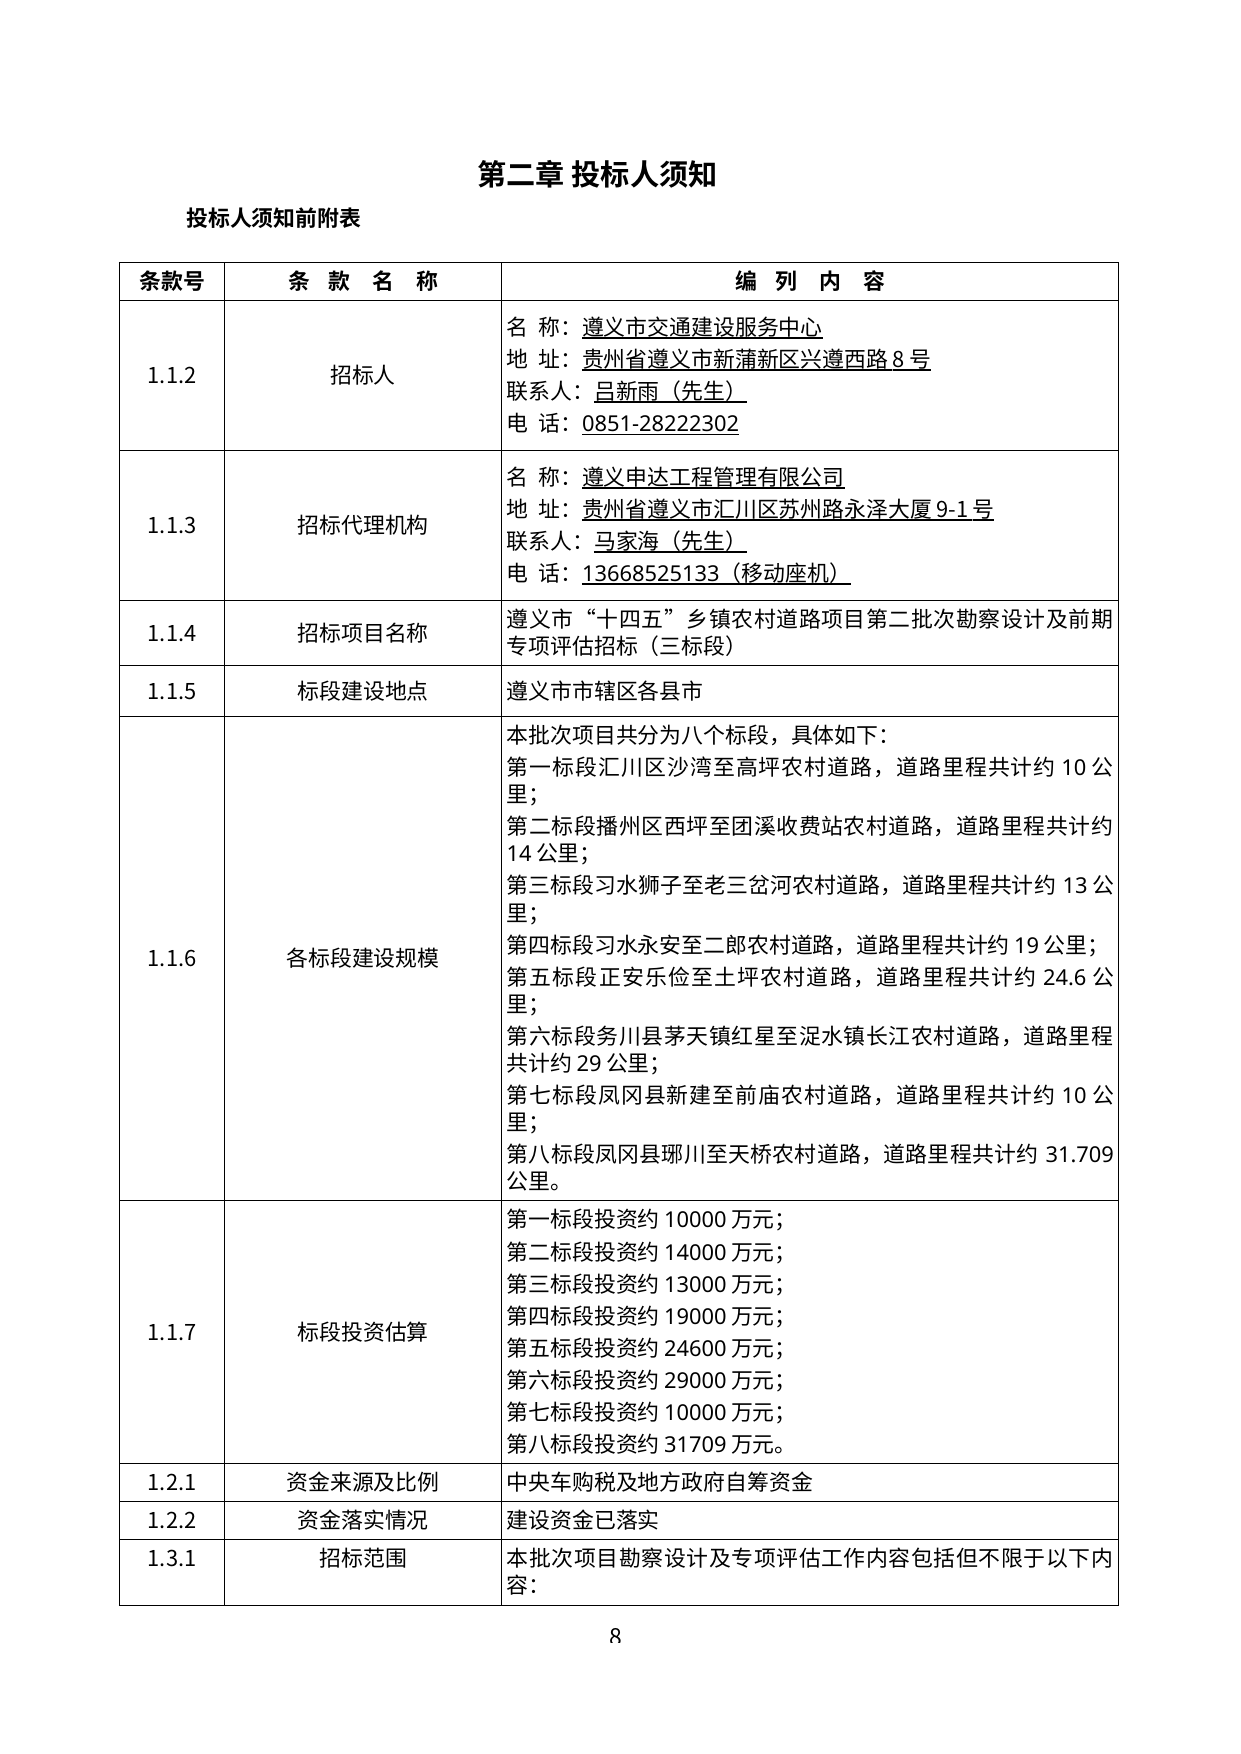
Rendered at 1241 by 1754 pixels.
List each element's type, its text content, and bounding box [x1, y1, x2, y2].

table_cell 各标段建设规模 [225, 717, 501, 1200]
table_cell 资金落实情况 [225, 1502, 501, 1539]
table_header 条款号 [120, 263, 224, 300]
table_cell 名 称：遵义市交通建设服务中心 地 址：贵州省遵义市新蒲新区兴遵西路8号 联系人：吕新雨（先生） 电 话：0851-28222302 [502, 301, 1118, 450]
table_cell 遵义市市辖区各县市 [502, 666, 1118, 716]
table_cell 第一标段投资约10000万元； 第二标段投资约14000万元； 第三标段投资约13000万元； 第四标段投资约19000万元； 第五标段投资约24600万元； 第六标段投资约29000万元； 第七标段投资约10000万元； 第八标段投资约31709万元。 [502, 1201, 1118, 1463]
table_cell 1.1.7 [120, 1201, 224, 1463]
table_cell 1.1.5 [120, 666, 224, 716]
table_header 条 款 名 称 [225, 263, 501, 300]
table_cell 1.3.1 [120, 1540, 224, 1605]
table_cell 建设资金已落实 [502, 1502, 1118, 1539]
table_cell 1.2.2 [120, 1502, 224, 1539]
table_cell 招标范围 [225, 1540, 501, 1605]
table_cell 1.1.6 [120, 717, 224, 1200]
table_cell 标段建设地点 [225, 666, 501, 716]
table_cell 中央车购税及地方政府自筹资金 [502, 1464, 1118, 1501]
table_cell 招标人 [225, 301, 501, 450]
table_cell 招标代理机构 [225, 451, 501, 600]
table_cell 1.1.3 [120, 451, 224, 600]
table_header 编 列 内 容 [502, 263, 1118, 300]
table_cell 1.1.4 [120, 601, 224, 665]
table_cell 标段投资估算 [225, 1201, 501, 1463]
table_cell 招标项目名称 [225, 601, 501, 665]
table_cell 本批次项目共分为八个标段，具体如下： 第一标段汇川区沙湾至高坪农村道路，道路里程共计约10公里； 第二标段播州区西坪至团溪收费站农村道路，道路里程共计约14公里； 第三标段习水狮子至老三岔河农村道路，道路里程共计约13公里； 第四标段习水永安至二郎农村道路，道路里程共计约19公里； 第五标段正安乐俭至土坪农村道路，道路里程共计约24.6公里； 第六标段务川县茅天镇红星至浞水镇长江农村道路，道路里程共计约29公里； 第七标段凤冈县新建至前庙农村道路，道路里程共计约10公里； 第八标段凤冈县琊川至天桥农村道路，道路里程共计约31.709公里。 [502, 717, 1118, 1200]
table_cell 名 称：遵义申达工程管理有限公司 地 址：贵州省遵义市汇川区苏州路永泽大厦9-1号 联系人：马家海（先生） 电 话：13668525133（移动座机） [502, 451, 1118, 600]
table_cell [502, 1540, 1118, 1605]
table_cell 遵义市“十四五”乡镇农村道路项目第二批次勘察设计及前期专项评估招标（三标段） [502, 601, 1118, 665]
table_cell 1.2.1 [120, 1464, 224, 1501]
table_cell 资金来源及比例 [225, 1464, 501, 1501]
text 投标人须知前附表 [186, 201, 1093, 233]
subtitle 第二章 投标人须知 [148, 152, 1047, 194]
table_cell 1.1.2 [120, 301, 224, 450]
